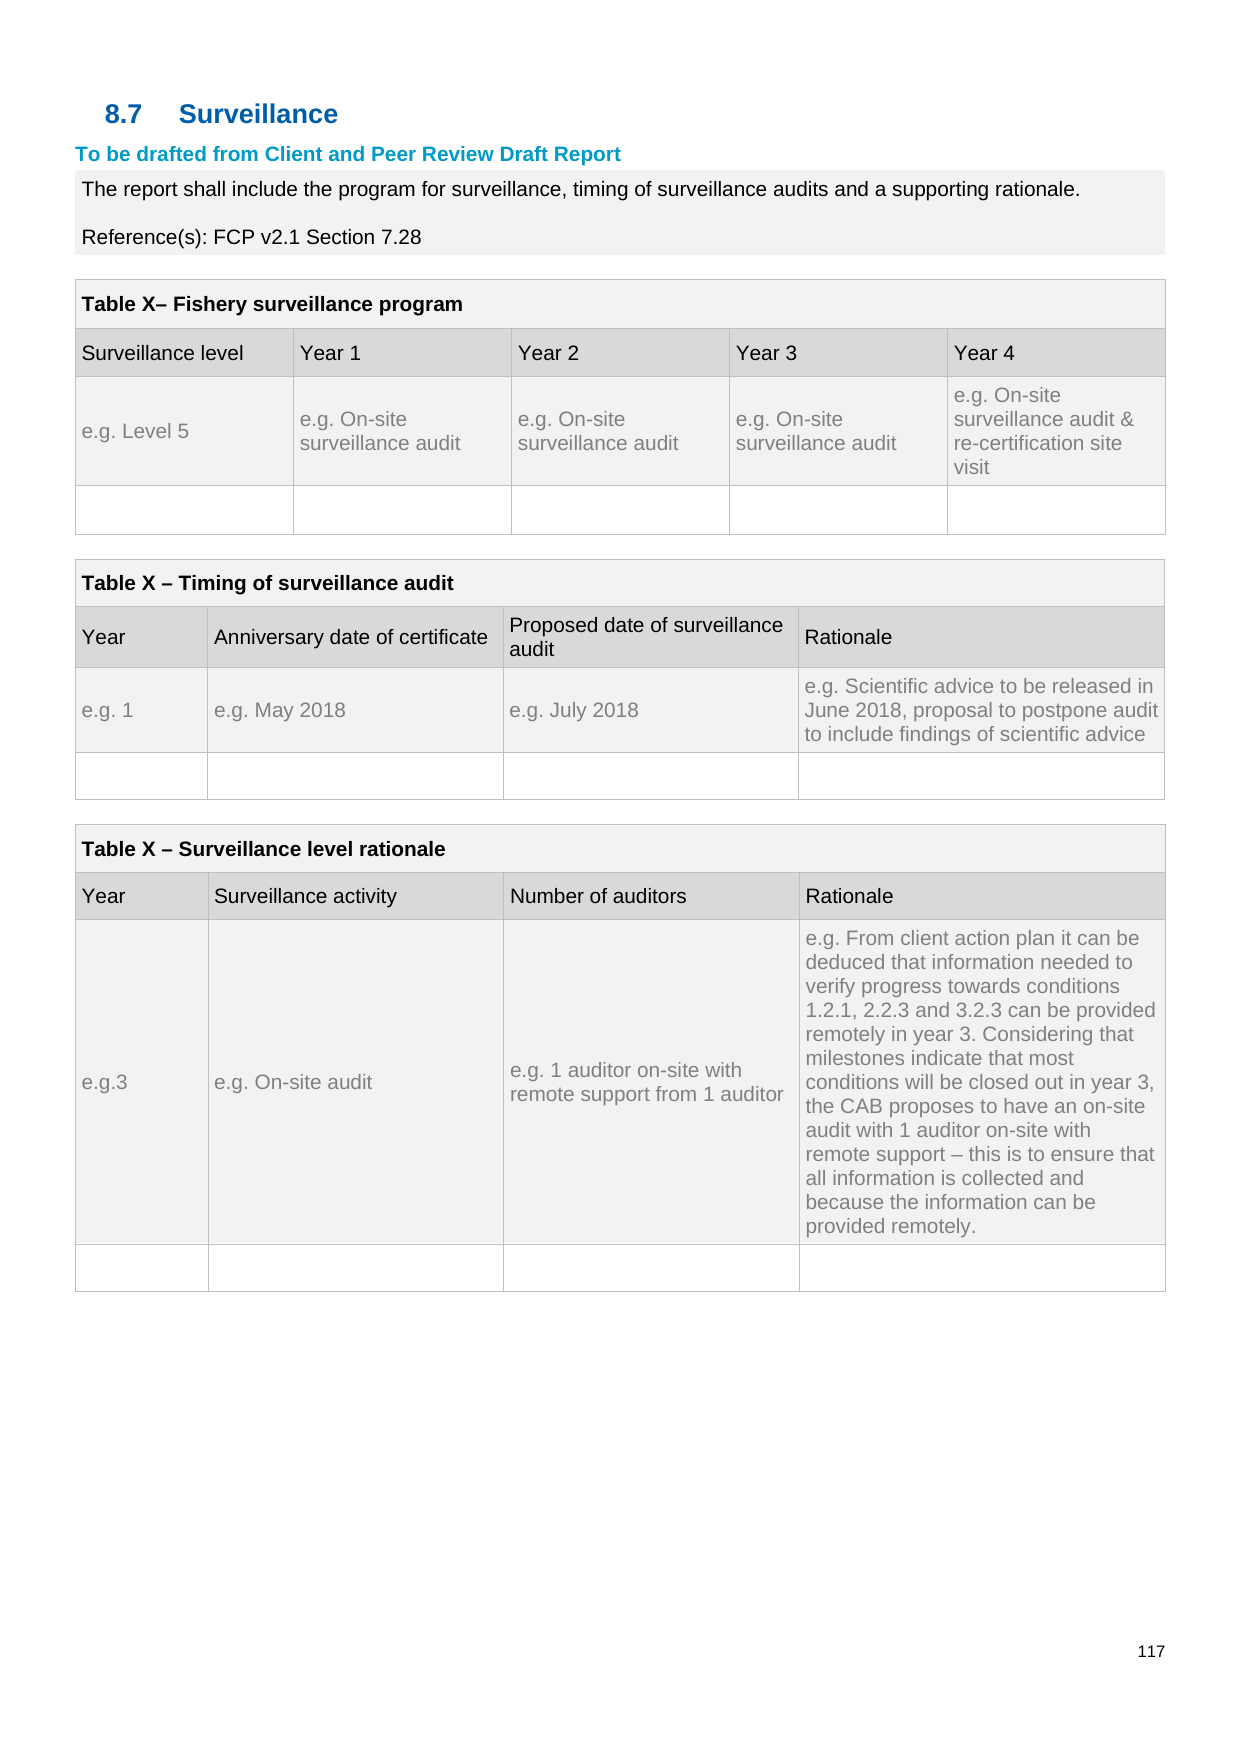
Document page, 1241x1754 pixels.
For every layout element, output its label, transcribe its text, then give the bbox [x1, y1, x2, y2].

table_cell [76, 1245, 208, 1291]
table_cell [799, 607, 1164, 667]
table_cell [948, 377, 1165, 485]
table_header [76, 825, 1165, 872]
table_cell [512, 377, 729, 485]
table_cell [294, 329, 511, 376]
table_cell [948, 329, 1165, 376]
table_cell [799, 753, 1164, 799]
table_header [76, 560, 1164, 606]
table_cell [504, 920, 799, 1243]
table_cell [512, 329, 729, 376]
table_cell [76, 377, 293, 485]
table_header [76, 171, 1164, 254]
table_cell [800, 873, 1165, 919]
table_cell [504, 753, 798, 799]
text To be drafted from Client and Peer Review Draft Report [75, 141, 1165, 165]
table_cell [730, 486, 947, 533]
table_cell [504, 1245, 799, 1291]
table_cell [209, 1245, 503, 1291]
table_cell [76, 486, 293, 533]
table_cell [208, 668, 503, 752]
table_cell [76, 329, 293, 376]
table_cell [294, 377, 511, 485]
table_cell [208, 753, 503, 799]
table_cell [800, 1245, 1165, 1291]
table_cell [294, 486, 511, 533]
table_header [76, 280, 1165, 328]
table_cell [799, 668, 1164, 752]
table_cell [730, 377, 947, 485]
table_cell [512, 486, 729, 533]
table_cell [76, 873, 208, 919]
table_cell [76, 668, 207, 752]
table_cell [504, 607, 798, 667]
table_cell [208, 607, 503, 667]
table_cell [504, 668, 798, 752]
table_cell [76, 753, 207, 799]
text Surveillance [104, 98, 1165, 129]
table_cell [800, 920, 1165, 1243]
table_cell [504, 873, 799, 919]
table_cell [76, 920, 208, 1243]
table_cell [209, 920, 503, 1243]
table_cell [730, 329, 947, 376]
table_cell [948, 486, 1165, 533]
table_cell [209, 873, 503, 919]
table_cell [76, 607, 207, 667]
